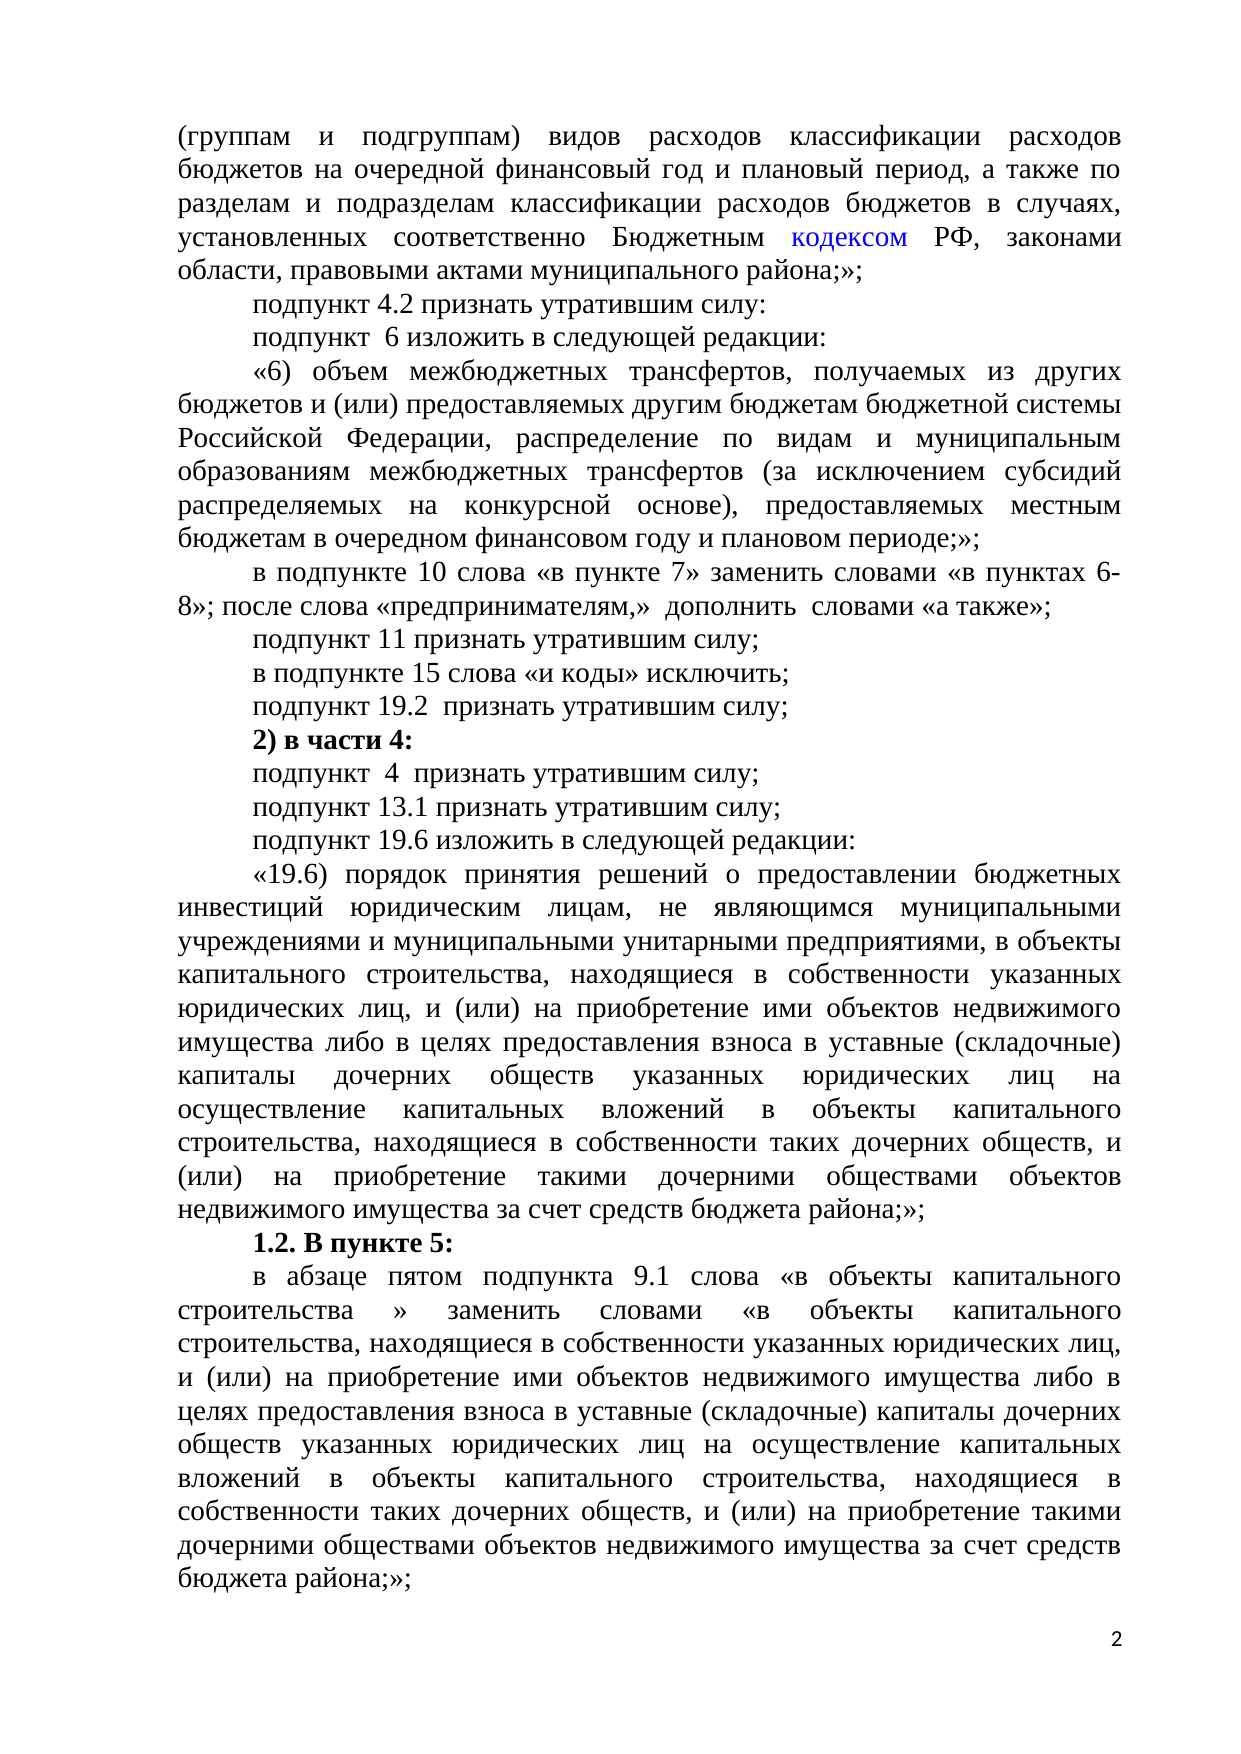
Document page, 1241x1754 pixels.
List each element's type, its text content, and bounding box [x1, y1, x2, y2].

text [177, 118, 1122, 286]
text в подпункте 10 слова «в пункте 7» заменить словами «в пунктах 6-8»; после слова «предпринимателям,» дополнить словами «а также»; [177, 554, 1122, 621]
text в абзаце пятом подпункта 9.1 слова «в объекты капитального строительства » заменить словами «в объекты капитального строительства, находящиеся в собственности указанных юридических лиц, и (или) на приобретение ими объектов недвижимого имущества либо в целях предоставления взноса в уставные (складочные) капиталы дочерних обществ указанных юридических лиц на осуществление капитальных вложений в объекты капитального строительства, находящиеся в собственности таких дочерних обществ, и (или) на приобретение такими дочерними обществами объектов недвижимого имущества за счет средств бюджета района;»; [177, 1258, 1122, 1594]
text подпункт 4 признать утратившим силу; [177, 755, 1122, 789]
text подпункт 6 изложить в следующей редакции: [177, 319, 1122, 353]
text подпункт 11 признать утратившим силу; [177, 621, 1122, 655]
text подпункт 13.1 признать утратившим силу; [177, 789, 1122, 822]
text 1.2. В пункте 5: [177, 1225, 1122, 1258]
text 2) в части 4: [177, 722, 1122, 755]
text «6) объем межбюджетных трансфертов, получаемых из других бюджетов и (или) предоставляемых другим бюджетам бюджетной системы Российской Федерации, распределение по видам и муниципальным образованиям межбюджетных трансфертов (за исключением субсидий распределяемых на конкурсной основе), предоставляемых местным бюджетам в очередном финансовом году и плановом периоде;»; [177, 353, 1122, 554]
text подпункт 19.6 изложить в следующей редакции: [177, 822, 1122, 856]
text подпункт 4.2 признать утратившим силу: [177, 286, 1122, 319]
text «19.6) порядок принятия решений о предоставлении бюджетных инвестиций юридическим лицам, не являющимся муниципальными учреждениями и муниципальными унитарными предприятиями, в объекты капитального строительства, находящиеся в собственности указанных юридических лиц, и (или) на приобретение ими объектов недвижимого имущества либо в целях предоставления взноса в уставные (складочные) капиталы дочерних обществ указанных юридических лиц на осуществление капитальных вложений в объекты капитального строительства, находящиеся в собственности таких дочерних обществ, и (или) на приобретение такими дочерними обществами объектов недвижимого имущества за счет средств бюджета района;»; [177, 856, 1122, 1225]
text в подпункте 15 слова «и коды» исключить; [177, 655, 1122, 688]
text подпункт 19.2 признать утратившим силу; [177, 688, 1122, 722]
